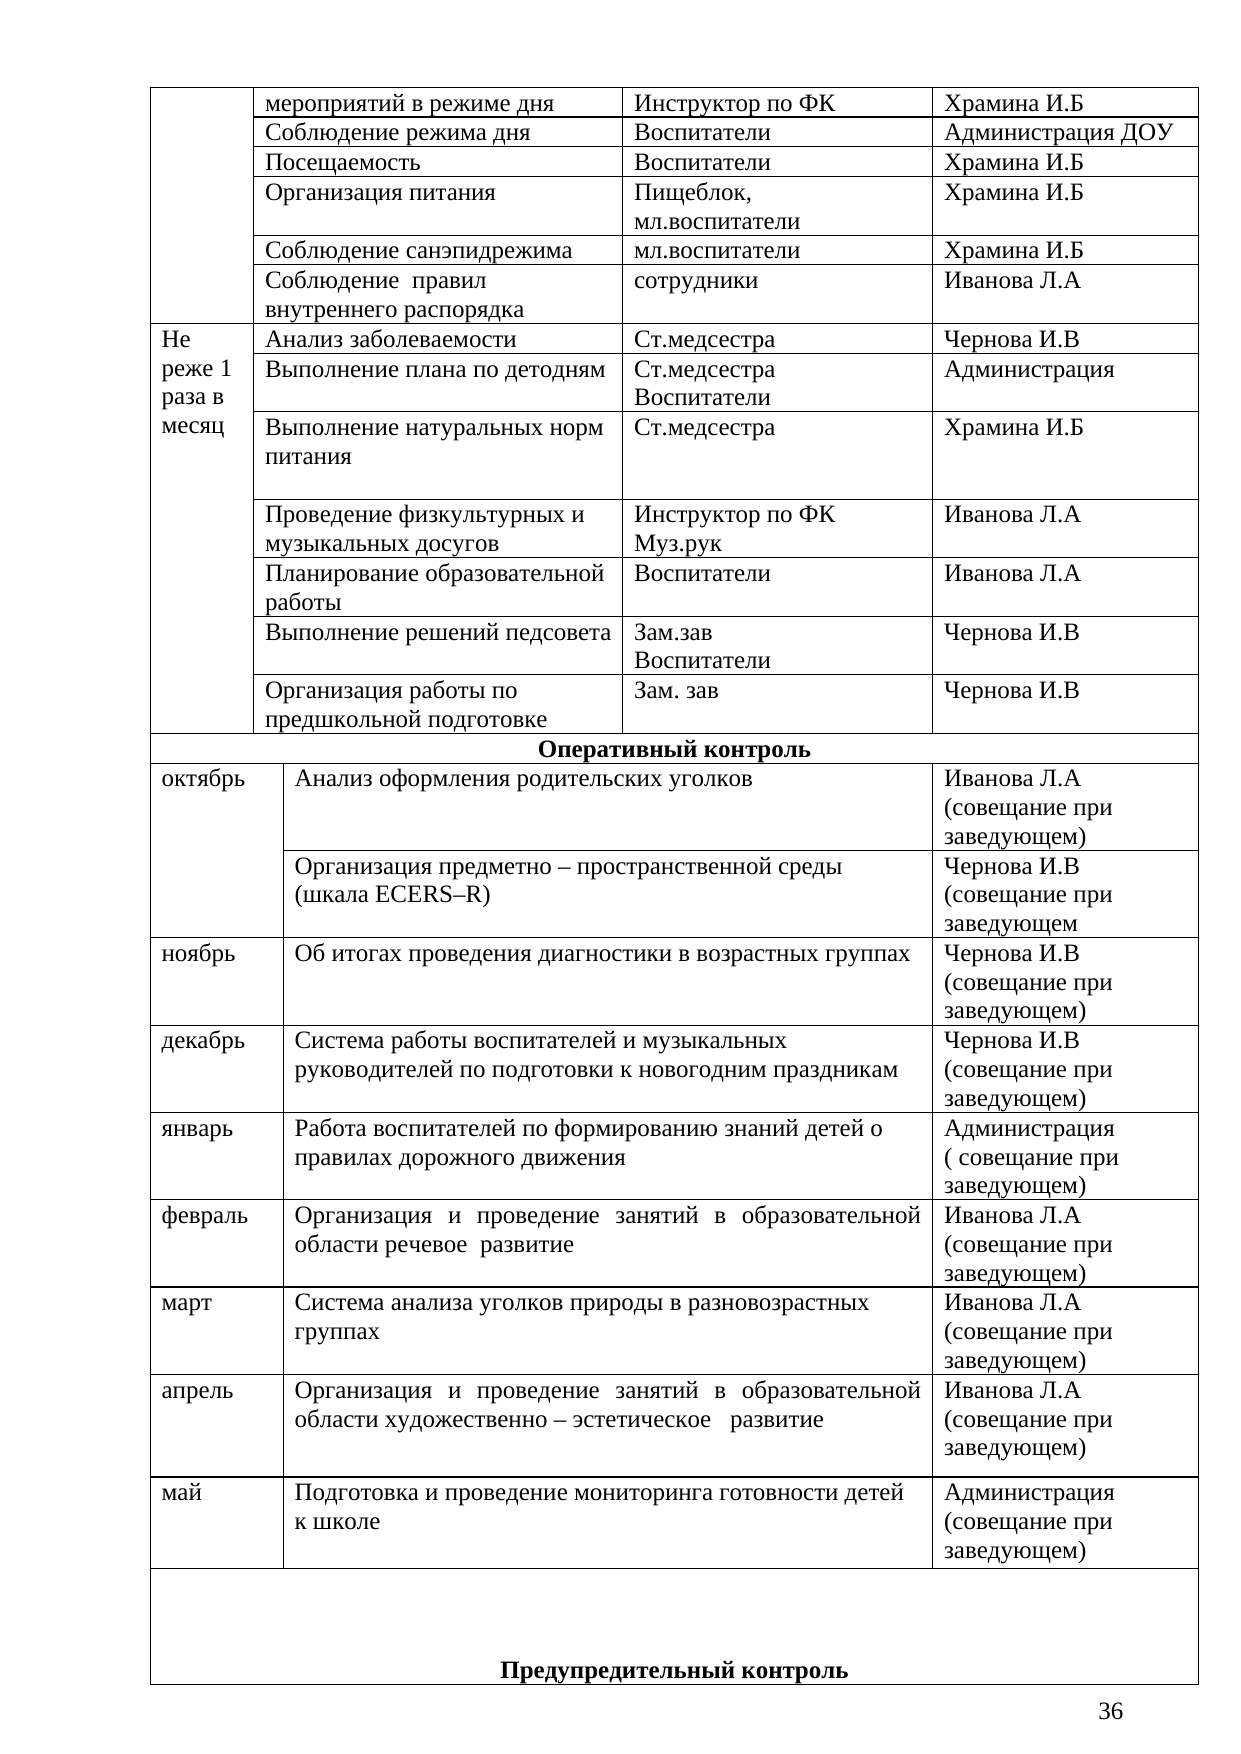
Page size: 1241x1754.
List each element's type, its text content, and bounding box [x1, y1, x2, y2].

table_cell Работа воспитателей по формированию знаний детей о правилах дорожного движения [284, 1113, 932, 1199]
table_cell Проведение физкультурных и музыкальных досугов [254, 500, 622, 557]
table_cell Ст.медсестра [623, 324, 932, 353]
table_cell Воспитатели [623, 147, 932, 176]
table_cell Анализ заболеваемости [254, 324, 622, 353]
table_cell Администрация ( совещание при заведующем) [933, 1113, 1198, 1199]
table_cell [933, 88, 1198, 116]
table_cell май [151, 1478, 283, 1568]
table_cell Чернова И.В (совещание при заведующем) [933, 938, 1198, 1024]
table_cell Ст.медсестра Воспитатели [623, 354, 932, 411]
table_cell Организация предметно – пространственной среды (шкала ЕСЕRS–R) [284, 851, 932, 937]
table_cell Иванова Л.А (совещание при заведующем) [933, 1200, 1198, 1286]
table_cell Организация питания [254, 177, 622, 234]
table_cell Ст.медсестра [623, 412, 932, 498]
table_cell Храмина И.Б [933, 147, 1198, 176]
table_cell Пищеблок, мл.воспитатели [623, 177, 932, 234]
table_cell Посещаемость [254, 147, 622, 176]
table_cell Организация работы по предшкольной подготовке [254, 675, 622, 733]
table_cell Планирование образовательной работы [254, 558, 622, 616]
table_cell Предупредительный контроль [151, 1569, 1198, 1684]
table_cell Выполнение решений педсовета [254, 617, 622, 674]
table_cell Система работы воспитателей и музыкальных руководителей по подготовки к новогодним праздникам [284, 1026, 932, 1112]
table_cell Организация и проведение занятий в образовательной области художественно – эстетическое развитие [284, 1375, 932, 1476]
table_cell январь [151, 1113, 283, 1199]
table_cell декабрь [151, 1026, 283, 1112]
table_cell Иванова Л.А (совещание при заведующем) [933, 1288, 1198, 1374]
table_cell Воспитатели [623, 118, 932, 146]
table_cell Чернова И.В [933, 324, 1198, 353]
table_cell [623, 88, 932, 116]
table_cell февраль [151, 1200, 283, 1286]
table_cell Храмина И.Б [933, 236, 1198, 264]
table_cell Соблюдение правил внутреннего распорядка [254, 265, 622, 323]
table_cell Зам.зав Воспитатели [623, 617, 932, 674]
table_cell Иванова Л.А (совещание при заведующем) [933, 764, 1198, 850]
table_cell Администрация [933, 354, 1198, 411]
table_cell Выполнение натуральных норм питания [254, 412, 622, 498]
table_cell Оперативный контроль [151, 734, 1198, 762]
table_cell Система анализа уголков природы в разновозрастных группах [284, 1288, 932, 1374]
table_cell Не реже 1 раза в месяц [151, 324, 253, 733]
table_cell сотрудники [623, 265, 932, 323]
table_cell Чернова И.В (совещание при заведующем) [933, 1026, 1198, 1112]
table_cell мл.воспитатели [623, 236, 932, 264]
table_cell Подготовка и проведение мониторинга готовности детей к школе [284, 1478, 932, 1568]
table_cell Иванова Л.А [933, 500, 1198, 557]
table_cell Иванова Л.А [933, 265, 1198, 323]
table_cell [933, 1478, 1198, 1568]
table_cell Чернова И.В [933, 617, 1198, 674]
table_cell Администрация ДОУ [933, 118, 1198, 146]
table_cell Чернова И.В [933, 675, 1198, 733]
table_cell апрель [151, 1375, 283, 1476]
table_cell март [151, 1288, 283, 1374]
table_cell Воспитатели [623, 558, 932, 616]
table_cell Соблюдение режима дня [254, 118, 622, 146]
table_cell Чернова И.В (совещание при заведующем [933, 851, 1198, 937]
table_cell Иванова Л.А (совещание при заведующем) [933, 1375, 1198, 1476]
table_cell октябрь [151, 764, 283, 937]
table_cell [254, 88, 622, 116]
table_cell Зам. зав [623, 675, 932, 733]
table_cell Соблюдение санэпидрежима [254, 236, 622, 264]
table_cell Анализ оформления родительских уголков [284, 764, 932, 850]
table_cell Инструктор по ФК Муз.рук [623, 500, 932, 557]
table_cell Выполнение плана по детодням [254, 354, 622, 411]
table_cell Иванова Л.А [933, 558, 1198, 616]
table_cell Храмина И.Б [933, 177, 1198, 234]
table_cell Храмина И.Б [933, 412, 1198, 498]
table_cell Организация и проведение занятий в образовательной области речевое развитие [284, 1200, 932, 1286]
table_cell ноябрь [151, 938, 283, 1024]
table_cell Об итогах проведения диагностики в возрастных группах [284, 938, 932, 1024]
